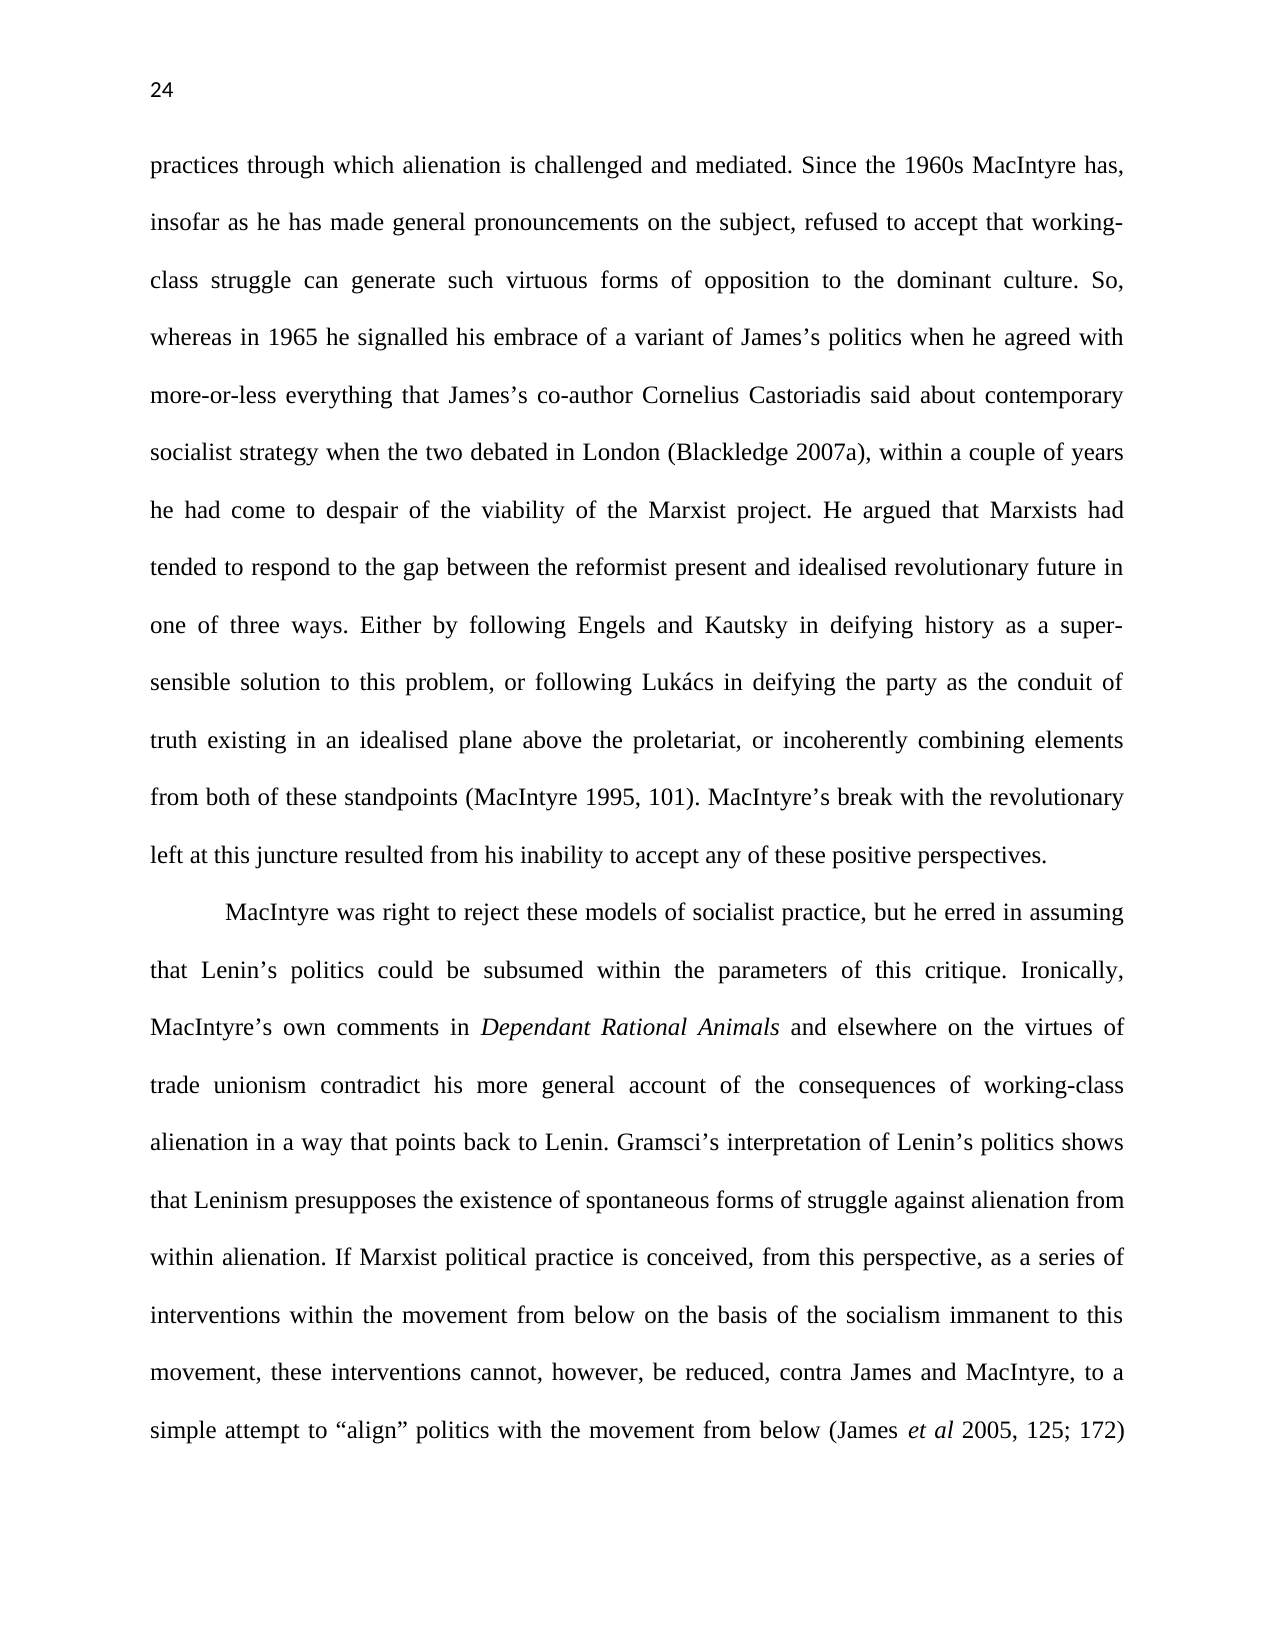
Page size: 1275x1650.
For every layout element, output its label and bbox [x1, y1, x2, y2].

text [150, 897, 1125, 1444]
text [150, 150, 1125, 869]
